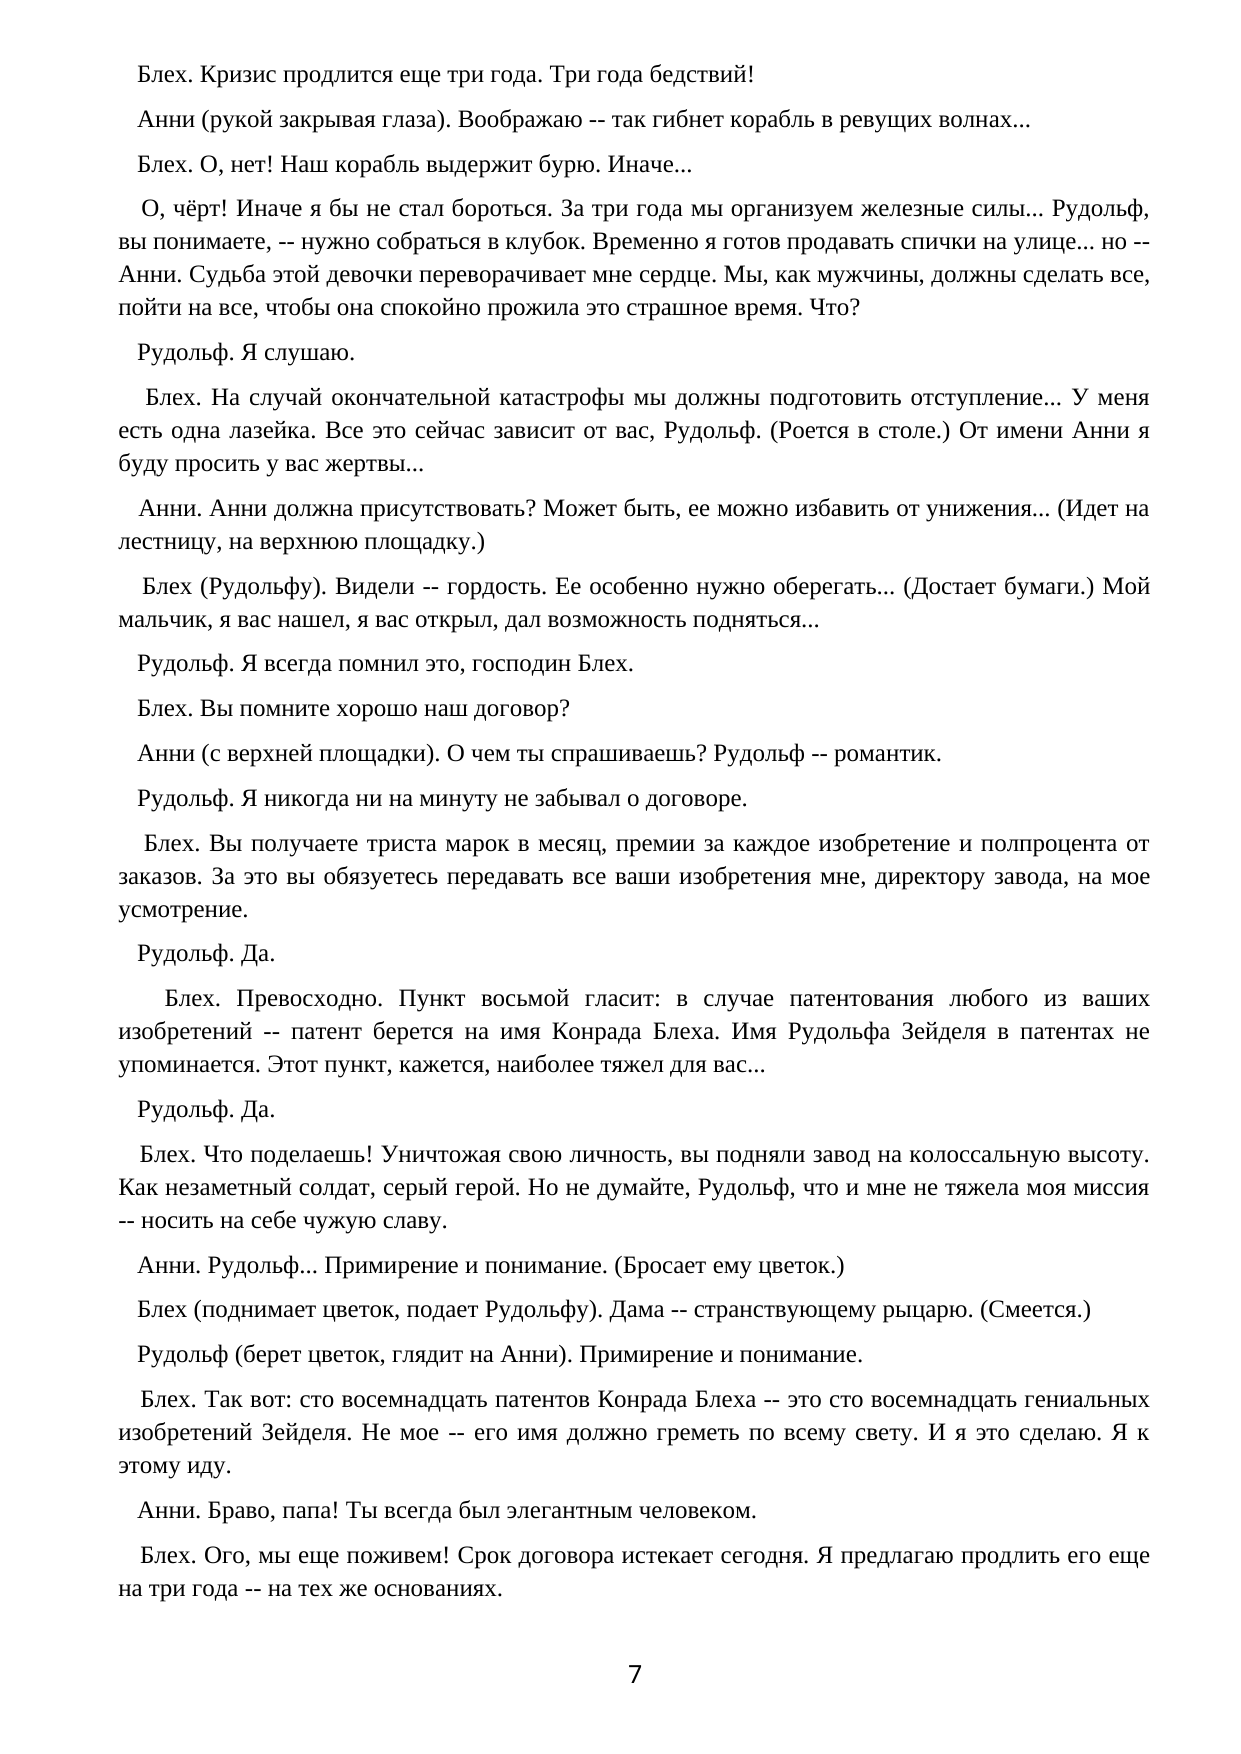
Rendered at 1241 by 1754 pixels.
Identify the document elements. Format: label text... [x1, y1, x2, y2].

text Блех. Вы получаете триста марок в месяц, премии за каждое изобретение и полпроцента от заказов. За это вы обязуетесь передавать все ваши изобретения мне, директору завода, на мое усмотрение. [118, 828, 1152, 922]
text Анни. Браво, папа! Ты всегда был элегантным человеком. [118, 1495, 1152, 1524]
text Анни. Анни должна присутствовать? Может быть, ее можно избавить от унижения... (Идет на лестницу, на верхнюю площадку.) [118, 493, 1152, 555]
text О, чёрт! Иначе я бы не стал бороться. За три года мы организуем железные силы... Рудольф, вы понимаете, -- нужно собраться в клубок. Временно я готов продавать спички на улице... но -- Анни. Судьба этой девочки переворачивает мне сердце. Мы, как мужчины, должны сделать все, пойти на все, чтобы она спокойно прожила это страшное время. Что? [118, 193, 1152, 321]
text Блех. На случай окончательной катастрофы мы должны подготовить отступление... У меня есть одна лазейка. Все это сейчас зависит от вас, Рудольф. (Роется в столе.) От имени Анни я буду просить у вас жертвы... [118, 382, 1152, 477]
text Блех. Что поделаешь! Уничтожая свою личность, вы подняли завод на колоссальную высоту. Как незаметный солдат, серый герой. Но не думайте, Рудольф, что и мне не тяжела моя миссия -- носить на себе чужую славу. [118, 1139, 1152, 1234]
text Блех (поднимает цветок, подает Рудольфу). Дама -- странствующему рыцарю. (Смеется.) [118, 1294, 1152, 1323]
text Рудольф. Да. [118, 1094, 1152, 1123]
text Блех. Превосходно. Пункт восьмой гласит: в случае патентования любого из ваших изобретений -- патент берется на имя Конрада Блеха. Имя Рудольфа Зейделя в патентах не упоминается. Этот пункт, кажется, наиболее тяжел для вас... [118, 983, 1152, 1078]
text Рудольф (берет цветок, глядит на Анни). Примирение и понимание. [118, 1339, 1152, 1368]
text Блех. Вы помните хорошо наш договор? [118, 693, 1152, 722]
text Рудольф. Я слушаю. [118, 337, 1152, 366]
text Блех. О, нет! Наш корабль выдержит бурю. Иначе... [118, 149, 1152, 177]
text Анни (с верхней площадки). О чем ты спрашиваешь? Рудольф -- романтик. [118, 738, 1152, 767]
text Рудольф. Я всегда помнил это, господин Блех. [118, 648, 1152, 677]
text Анни. Рудольф... Примирение и понимание. (Бросает ему цветок.) [118, 1250, 1152, 1278]
text Рудольф. Я никогда ни на минуту не забывал о договоре. [118, 783, 1152, 812]
text Анни (рукой закрывая глаза). Воображаю -- так гибнет корабль в ревущих волнах... [118, 104, 1152, 133]
text Рудольф. Да. [118, 938, 1152, 967]
text Блех. Ого, мы еще поживем! Срок договора истекает сегодня. Я предлагаю продлить его еще на три года -- на тех же основаниях. [118, 1540, 1152, 1602]
text Блех. Так вот: сто восемнадцать патентов Конрада Блеха -- это сто восемнадцать гениальных изобретений Зейделя. Не мое -- его имя должно греметь по всему свету. И я это сделаю. Я к этому иду. [118, 1384, 1152, 1479]
text Блех. Кризис продлится еще три года. Три года бедствий! [118, 59, 1152, 88]
text Блех (Рудольфу). Видели -- гордость. Ее особенно нужно оберегать... (Достает бумаги.) Мой мальчик, я вас нашел, я вас открыл, дал возможность подняться... [118, 571, 1152, 632]
